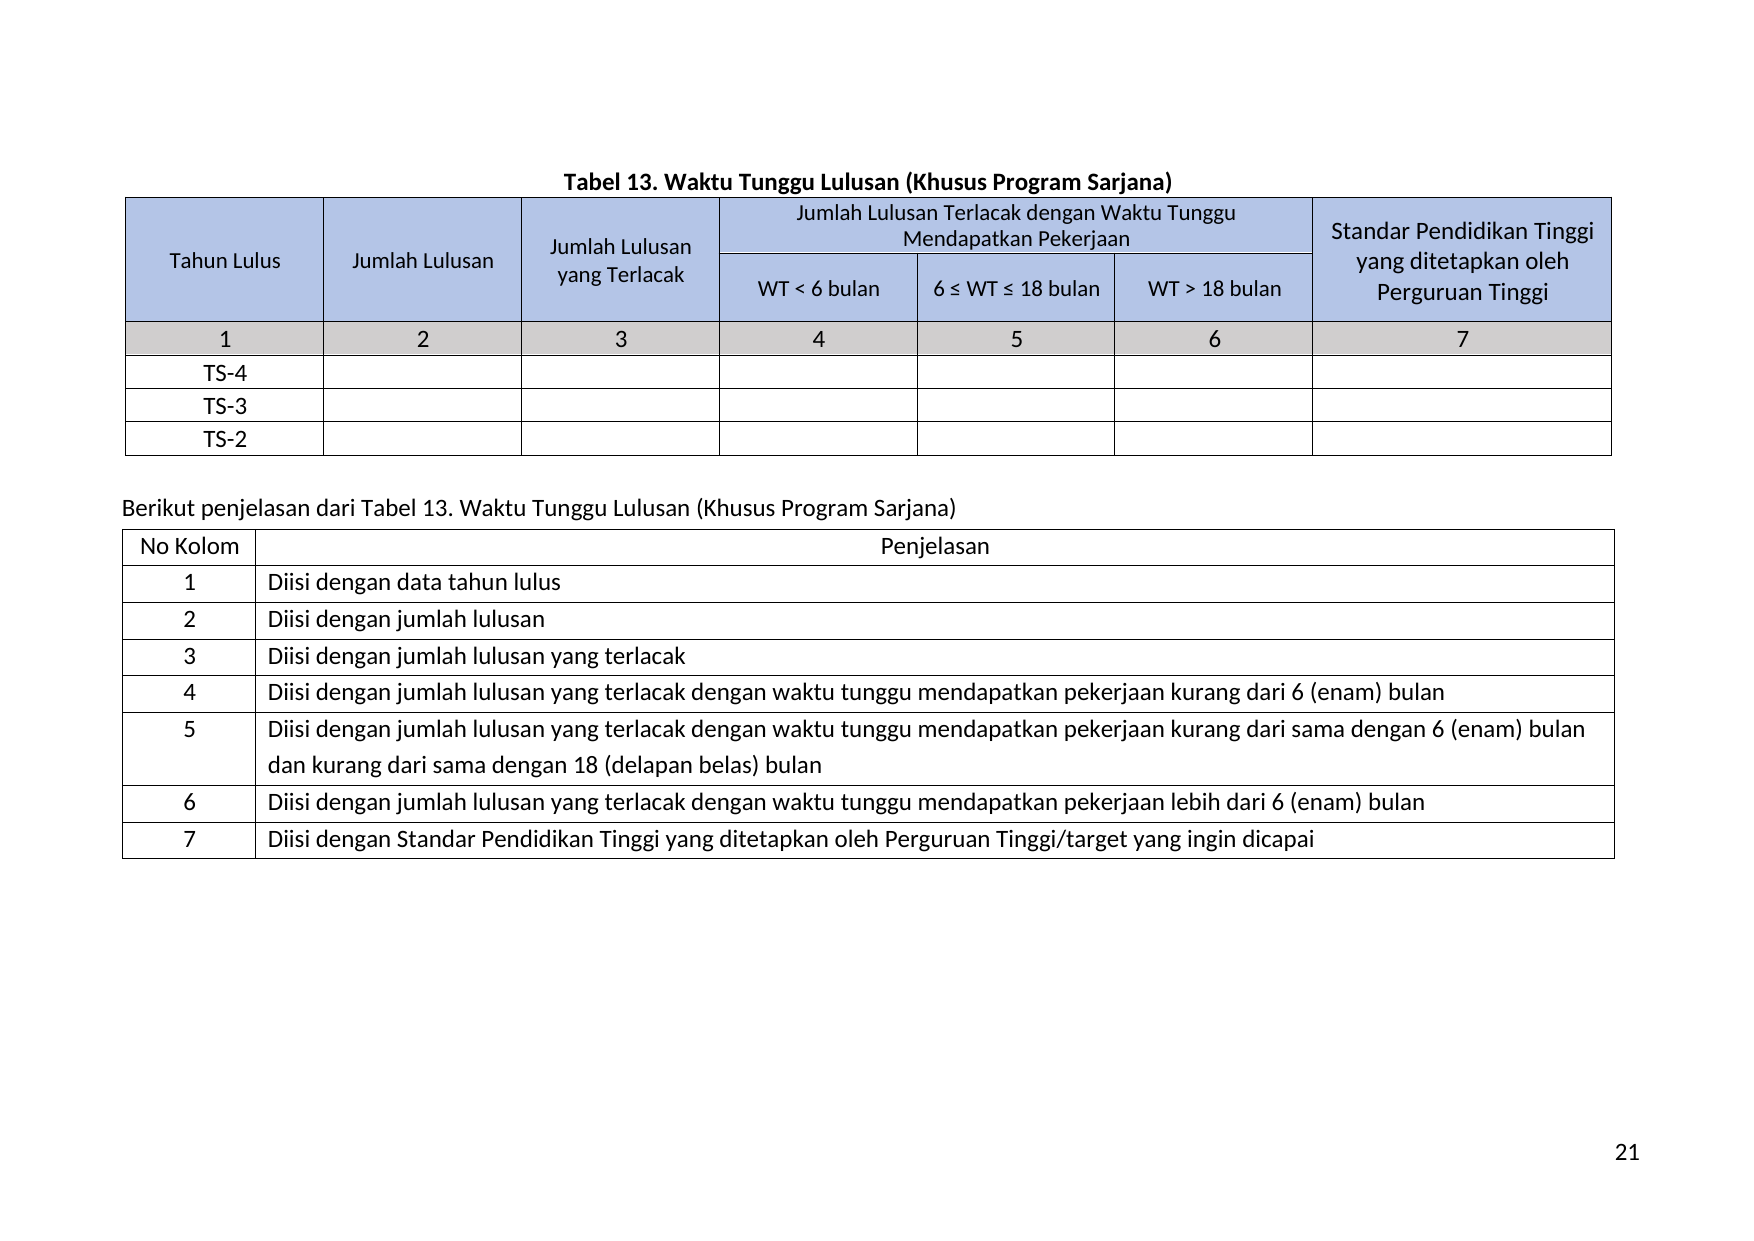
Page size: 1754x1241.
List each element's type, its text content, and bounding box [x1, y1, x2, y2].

table_header Jumlah Lulusan Terlacak dengan Waktu Tunggu Mendapatkan Pekerjaan [720, 198, 1312, 252]
text Berikut penjelasan dari Tabel 13. Waktu Tunggu Lulusan (Khusus Program Sarjana) [122, 492, 1641, 523]
table_cell WT > 18 bulan [1115, 254, 1312, 321]
table_cell 1 [123, 566, 255, 602]
table_cell Diisi dengan jumlah lulusan [256, 603, 1614, 639]
table_cell Diisi dengan jumlah lulusan yang terlacak dengan waktu tunggu mendapatkan pekerjaan lebih dari 6 (enam) bulan [256, 786, 1614, 822]
table_cell [1313, 422, 1611, 455]
table_cell 7 [1313, 322, 1611, 354]
table_header No Kolom [123, 530, 255, 565]
table_cell Diisi dengan Standar Pendidikan Tinggi yang ditetapkan oleh Perguruan Tinggi/target yang ingin dicapai [256, 823, 1614, 858]
table_cell WT < 6 bulan [720, 254, 917, 321]
table_cell 5 [918, 322, 1114, 354]
table_cell 4 [123, 676, 255, 712]
table_header Jumlah Lulusan yang Terlacak [522, 198, 719, 321]
table_cell TS-2 [126, 422, 323, 455]
table_cell 7 [123, 823, 255, 858]
table_cell [720, 389, 917, 421]
table_cell Diisi dengan data tahun lulus [256, 566, 1614, 602]
table_cell [522, 422, 719, 455]
table_cell [1313, 389, 1611, 421]
table_cell [1115, 356, 1312, 388]
subtitle Tabel 13. Waktu Tunggu Lulusan (Khusus Program Sarjana) [347, 166, 1390, 197]
table_cell [324, 389, 521, 421]
table_cell 3 [522, 322, 719, 354]
table_cell 1 [126, 322, 323, 354]
table_cell [1115, 389, 1312, 421]
table_cell [918, 422, 1114, 455]
table_cell [522, 356, 719, 388]
table_cell 4 [720, 322, 917, 354]
table_cell TS-3 [126, 389, 323, 421]
table_cell [1115, 422, 1312, 455]
table_cell [720, 356, 917, 388]
table_cell [522, 389, 719, 421]
table_cell [918, 356, 1114, 388]
table_cell [324, 422, 521, 455]
table_cell 6 [123, 786, 255, 822]
table_cell 6 ≤ WT ≤ 18 bulan [918, 254, 1114, 321]
table_cell [918, 389, 1114, 421]
table_header Standar Pendidikan Tinggi yang ditetapkan oleh Perguruan Tinggi [1313, 198, 1611, 321]
table_cell Diisi dengan jumlah lulusan yang terlacak [256, 640, 1614, 675]
table_cell 6 [1115, 322, 1312, 354]
table_header Jumlah Lulusan [324, 198, 521, 321]
table_cell Diisi dengan jumlah lulusan yang terlacak dengan waktu tunggu mendapatkan pekerjaan kurang dari sama dengan 6 (enam) bulan dan kurang dari sama dengan 18 (delapan belas) bulan [256, 713, 1614, 785]
table_cell Diisi dengan jumlah lulusan yang terlacak dengan waktu tunggu mendapatkan pekerjaan kurang dari 6 (enam) bulan [256, 676, 1614, 712]
table_cell [324, 356, 521, 388]
table_header Tahun Lulus [126, 198, 323, 321]
table_cell TS-4 [126, 356, 323, 388]
table_cell [1313, 356, 1611, 388]
table_cell [720, 422, 917, 455]
table_header Penjelasan [256, 530, 1614, 565]
table_cell 3 [123, 640, 255, 675]
table_cell 5 [123, 713, 255, 785]
table_cell 2 [324, 322, 521, 354]
table_cell 2 [123, 603, 255, 639]
